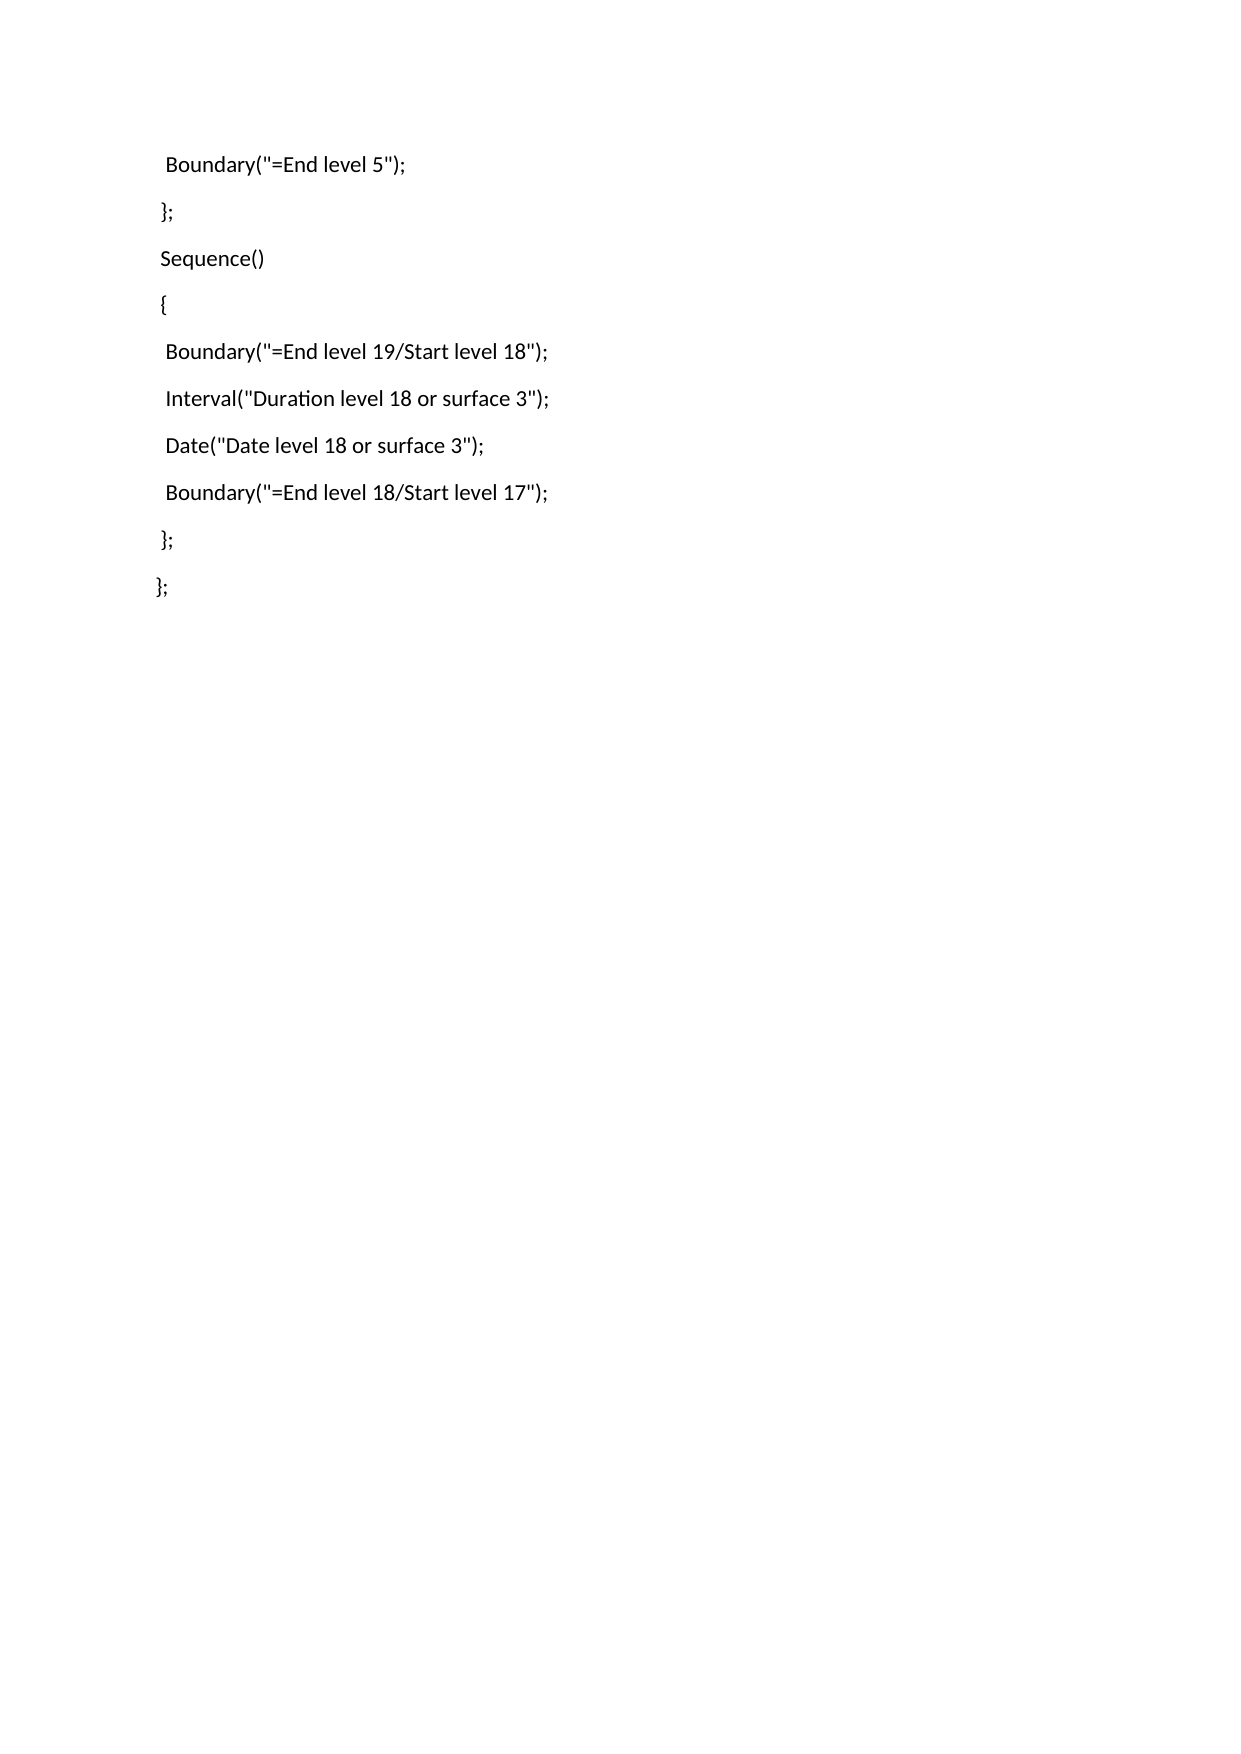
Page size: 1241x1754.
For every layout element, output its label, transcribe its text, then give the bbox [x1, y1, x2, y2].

text }; [150, 572, 1090, 600]
text Boundary("=End level 19/Start level 18"); [150, 337, 1090, 366]
text Sequence() [150, 244, 1090, 272]
text Date("Date level 18 or surface 3"); [150, 431, 1090, 459]
text Boundary("=End level 18/Start level 17"); [150, 478, 1090, 506]
text Interval("Duration level 18 or surface 3"); [150, 384, 1090, 412]
text Boundary("=End level 5"); [150, 150, 1090, 178]
text }; [150, 197, 1090, 225]
text }; [150, 525, 1090, 553]
text { [150, 291, 1090, 319]
